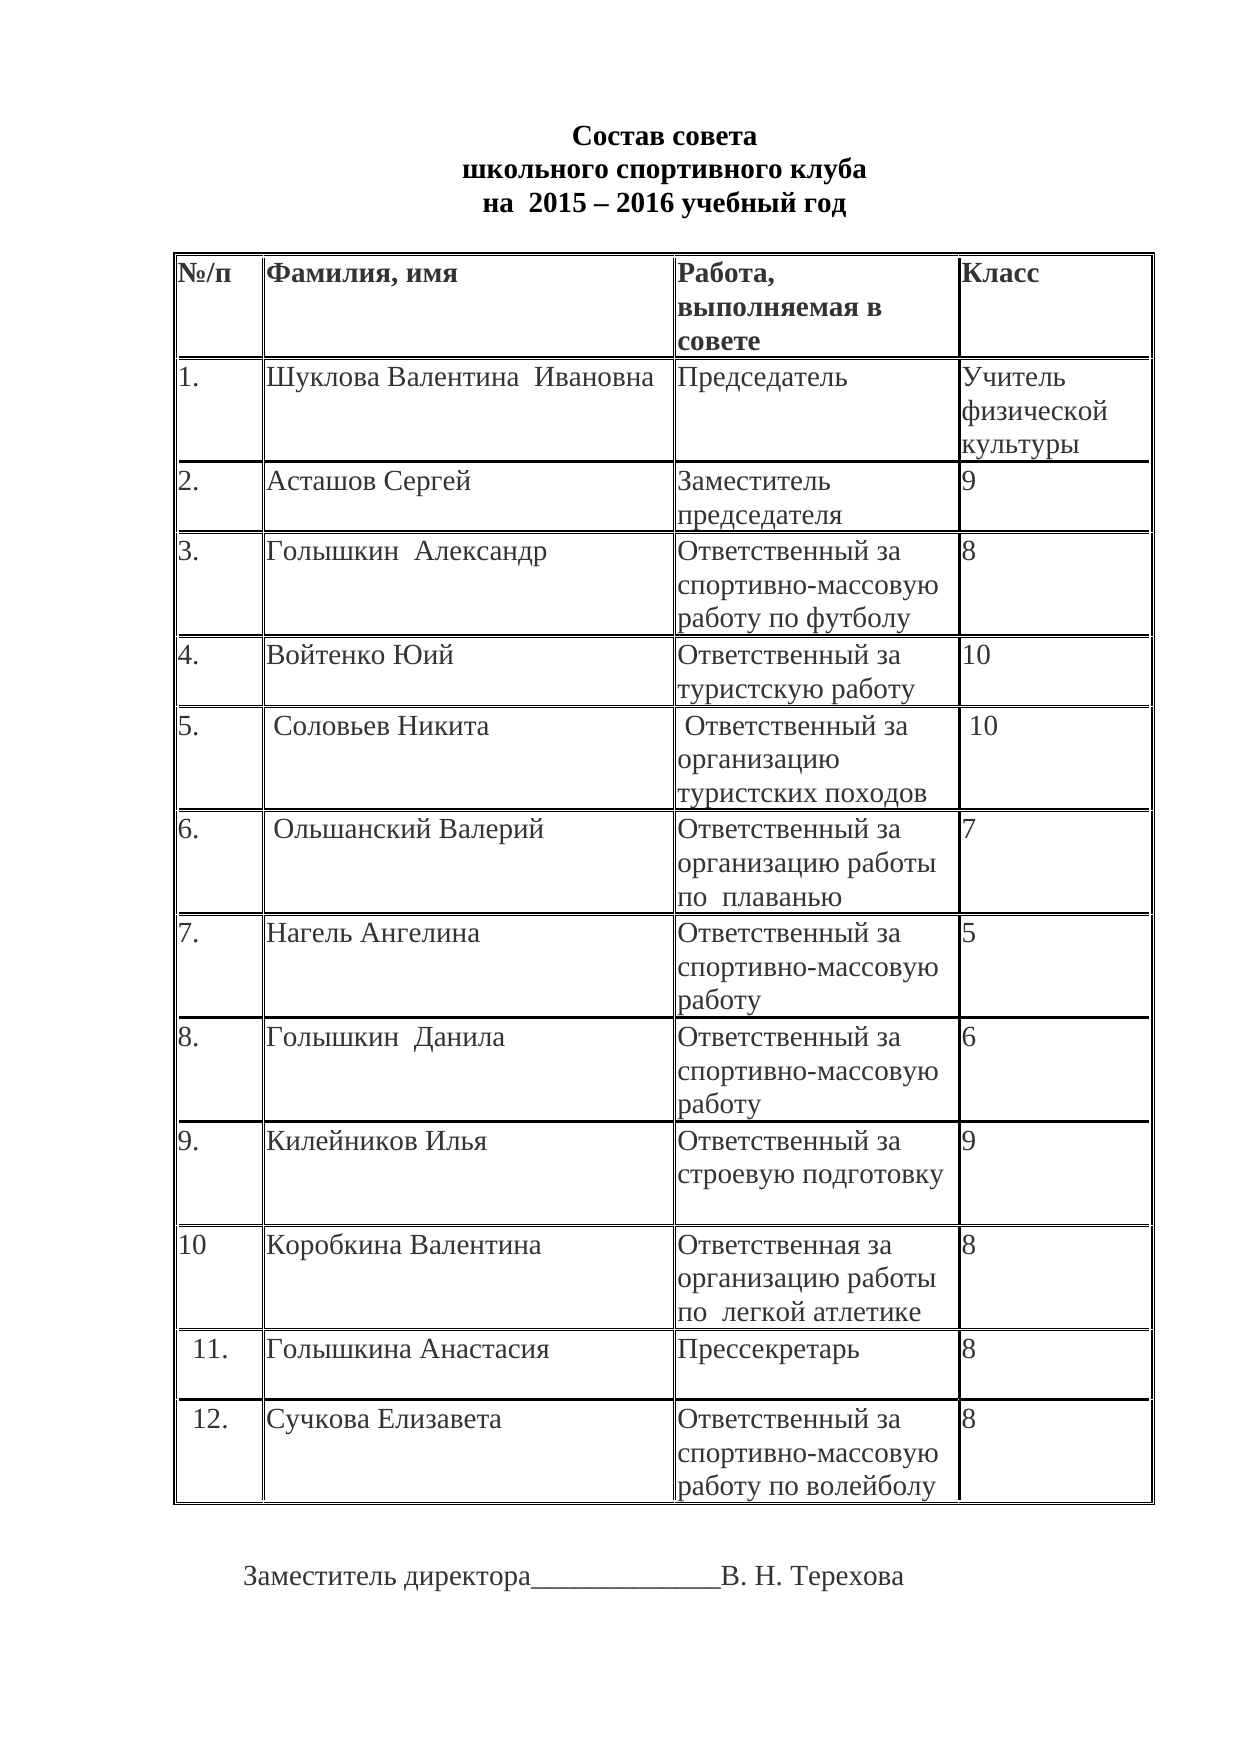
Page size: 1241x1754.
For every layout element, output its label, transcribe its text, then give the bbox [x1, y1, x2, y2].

table_cell Ответственный за спортивно-массовую работу [676, 1019, 958, 1120]
table_cell 5 [961, 912, 1152, 1016]
table_cell 7. [177, 912, 262, 1016]
table_cell Ответственный за спортивно-массовую работу [676, 916, 958, 1016]
table_cell 10 [175, 1224, 263, 1328]
table_cell 6. [177, 808, 262, 912]
table_cell Войтенко Юий [265, 638, 673, 704]
table_cell Шуклова Валентина Ивановна [265, 360, 673, 460]
table_cell 8 [959, 1328, 1153, 1398]
table_cell 8. [177, 1016, 262, 1120]
table_cell 8 [961, 530, 1152, 634]
table_cell Сучкова Елизавета [264, 1401, 675, 1502]
table_cell Прессекретарь [676, 1331, 958, 1398]
table_cell 3. [177, 530, 262, 634]
table_cell Ответственный за организацию туристских походов [676, 708, 958, 808]
table_cell 10 [961, 705, 1152, 808]
table_cell Голышкина Анастасия [265, 1331, 673, 1398]
table_cell 10 [961, 634, 1152, 704]
table_cell Нагель Ангелина [265, 916, 673, 1016]
table_cell 8 [959, 1224, 1153, 1328]
table_cell Ответственная за организацию работы по легкой атлетике [676, 1227, 958, 1328]
table_cell 8 [959, 1398, 1153, 1502]
table_cell 6 [961, 1016, 1151, 1120]
table_cell Ольшанский Валерий [265, 812, 673, 912]
table_header Работа, выполняемая в совете [675, 254, 959, 356]
table_header Фамилия, имя [264, 256, 675, 356]
table_cell Голышкин Александр [265, 534, 673, 634]
table_cell 9 [961, 1120, 1151, 1224]
table_cell Килейников Илья [265, 1123, 673, 1224]
table_cell 9. [177, 1120, 262, 1224]
table_cell 1. [177, 356, 262, 460]
table_header №/п [177, 256, 263, 356]
table_cell 12. [175, 1398, 263, 1502]
table_cell Ответственный за спортивно-массовую работу по волейболу [675, 1401, 959, 1502]
table_cell Коробкина Валентина [265, 1227, 673, 1328]
table_cell Асташов Сергей [265, 463, 673, 530]
table_cell Ответственный за строевую подготовку [676, 1123, 958, 1224]
table_cell 7 [961, 808, 1152, 912]
text Заместитель директора_____________В. Н. Терехова [177, 1558, 1152, 1592]
table_cell 2. [177, 460, 262, 530]
table_cell Ответственный за туристскую работу [676, 638, 958, 704]
table_cell 4. [177, 634, 262, 704]
text школьного спортивного клуба [177, 152, 1152, 185]
table_cell Соловьев Никита [265, 708, 673, 808]
text Состав совета [177, 118, 1152, 152]
table_cell Ответственный за спортивно-массовую работу по футболу [676, 534, 958, 634]
table_cell Ответственный за организацию работы по плаванью [676, 812, 958, 912]
table_cell 11. [175, 1328, 263, 1398]
table_cell Голышкин Данила [265, 1019, 673, 1120]
table_cell 5. [177, 705, 262, 808]
table_header Класс [959, 256, 1151, 356]
table_cell Председатель [676, 360, 958, 460]
table_cell 9 [961, 460, 1151, 530]
table_cell Учитель физической культуры [961, 356, 1152, 460]
table_cell Заместитель председателя [676, 463, 958, 530]
text на 2015 – 2016 учебный год [177, 185, 1152, 219]
